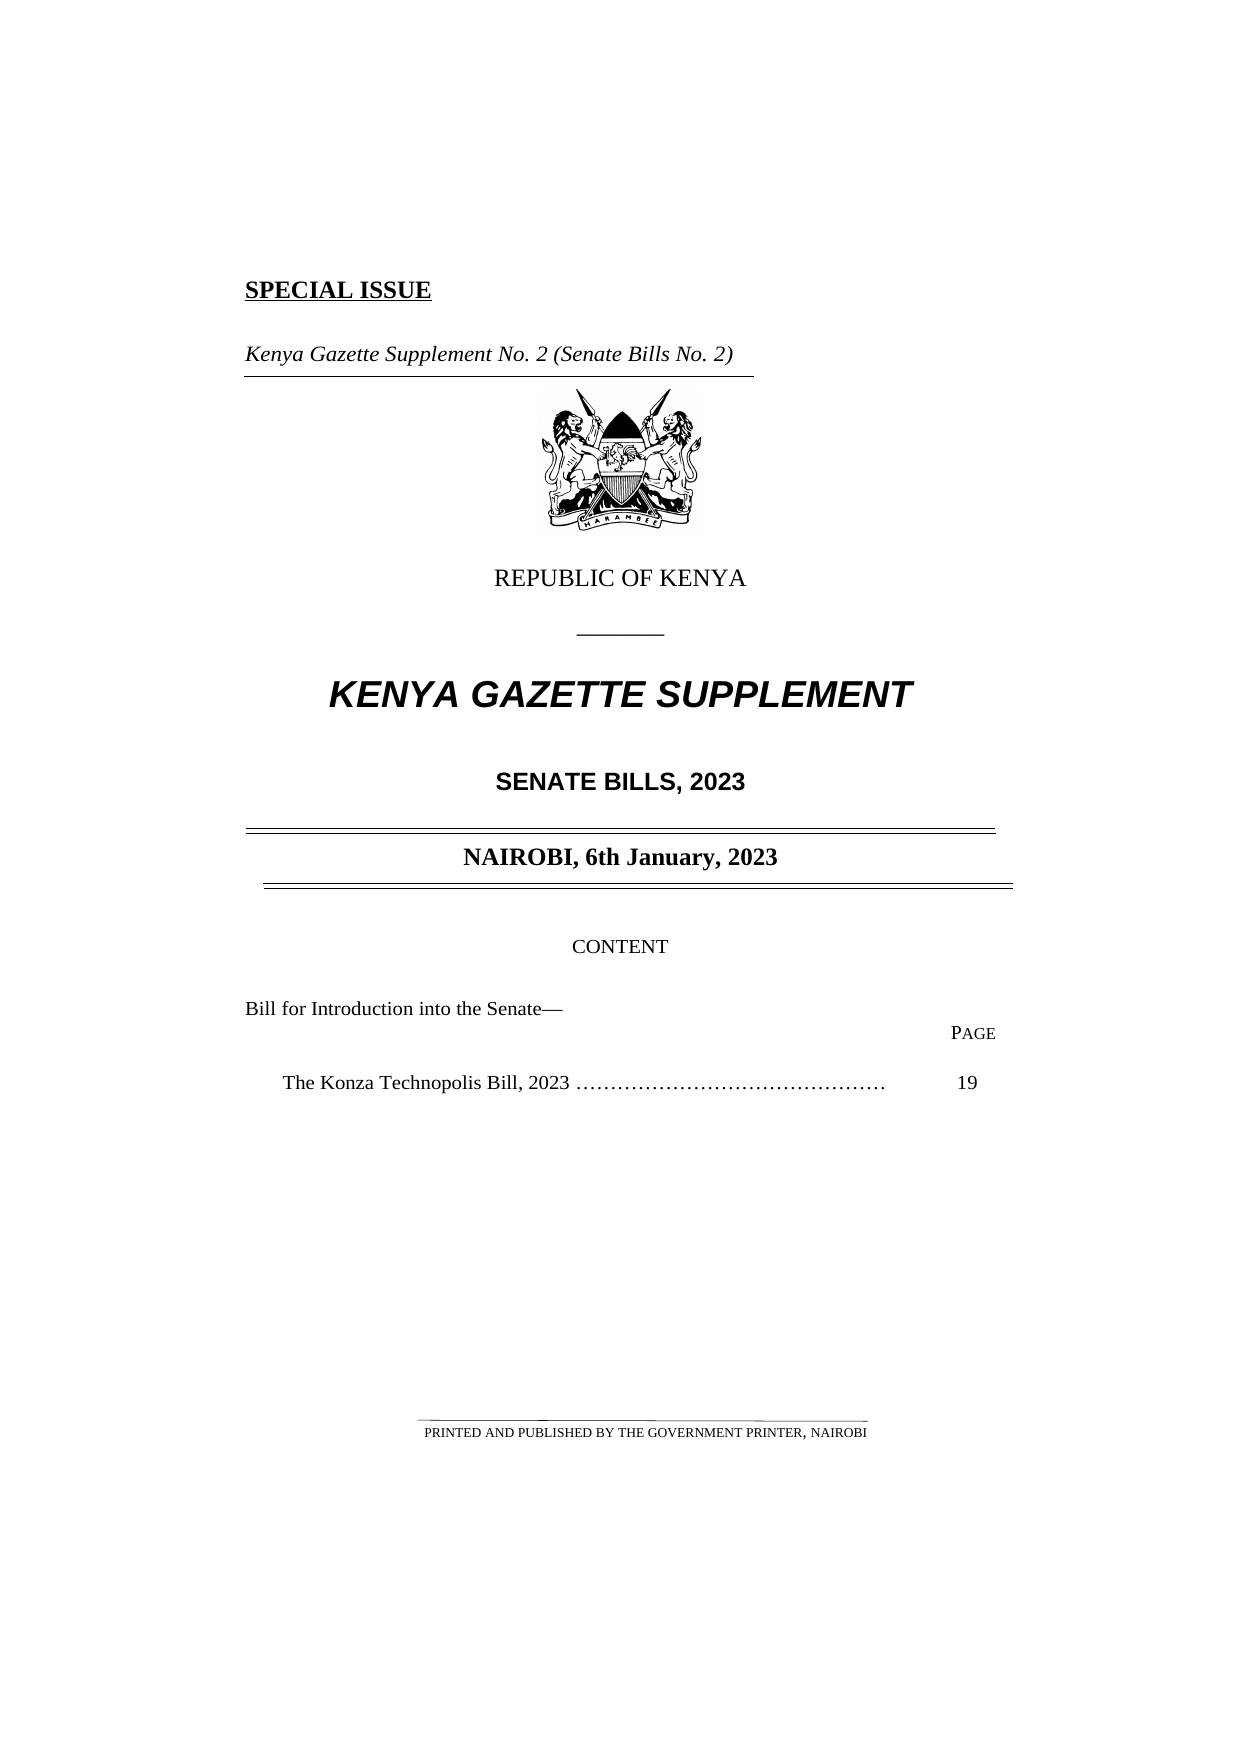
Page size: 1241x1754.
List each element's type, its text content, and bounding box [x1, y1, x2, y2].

text SPECIAL ISSUE [245, 275, 1065, 304]
text The Konza Technopolis Bill, 2023 ……………………………………… 19 [282, 1071, 1065, 1093]
text PAGE [175, 1021, 996, 1044]
text ––––––– [249, 618, 992, 647]
text Kenya Gazette Supplement No. 2 (Senate Bills No. 2) [245, 341, 1065, 367]
text REPUBLIC OF KENYA [249, 563, 992, 592]
title KENYA GAZETTE SUPPLEMENT [249, 673, 992, 716]
picture [539, 389, 702, 534]
text Bill for Introduction into the Senate— [245, 997, 1065, 1020]
text PRINTED AND PUBLISHED BY THE GOVERNMENT PRINTER, NAIROBI [424, 1416, 1065, 1441]
subtitle SENATE BILLS, 2023 [249, 767, 992, 796]
text CONTENT [249, 935, 992, 958]
text NAIROBI, 6th January, 2023 [249, 833, 992, 871]
